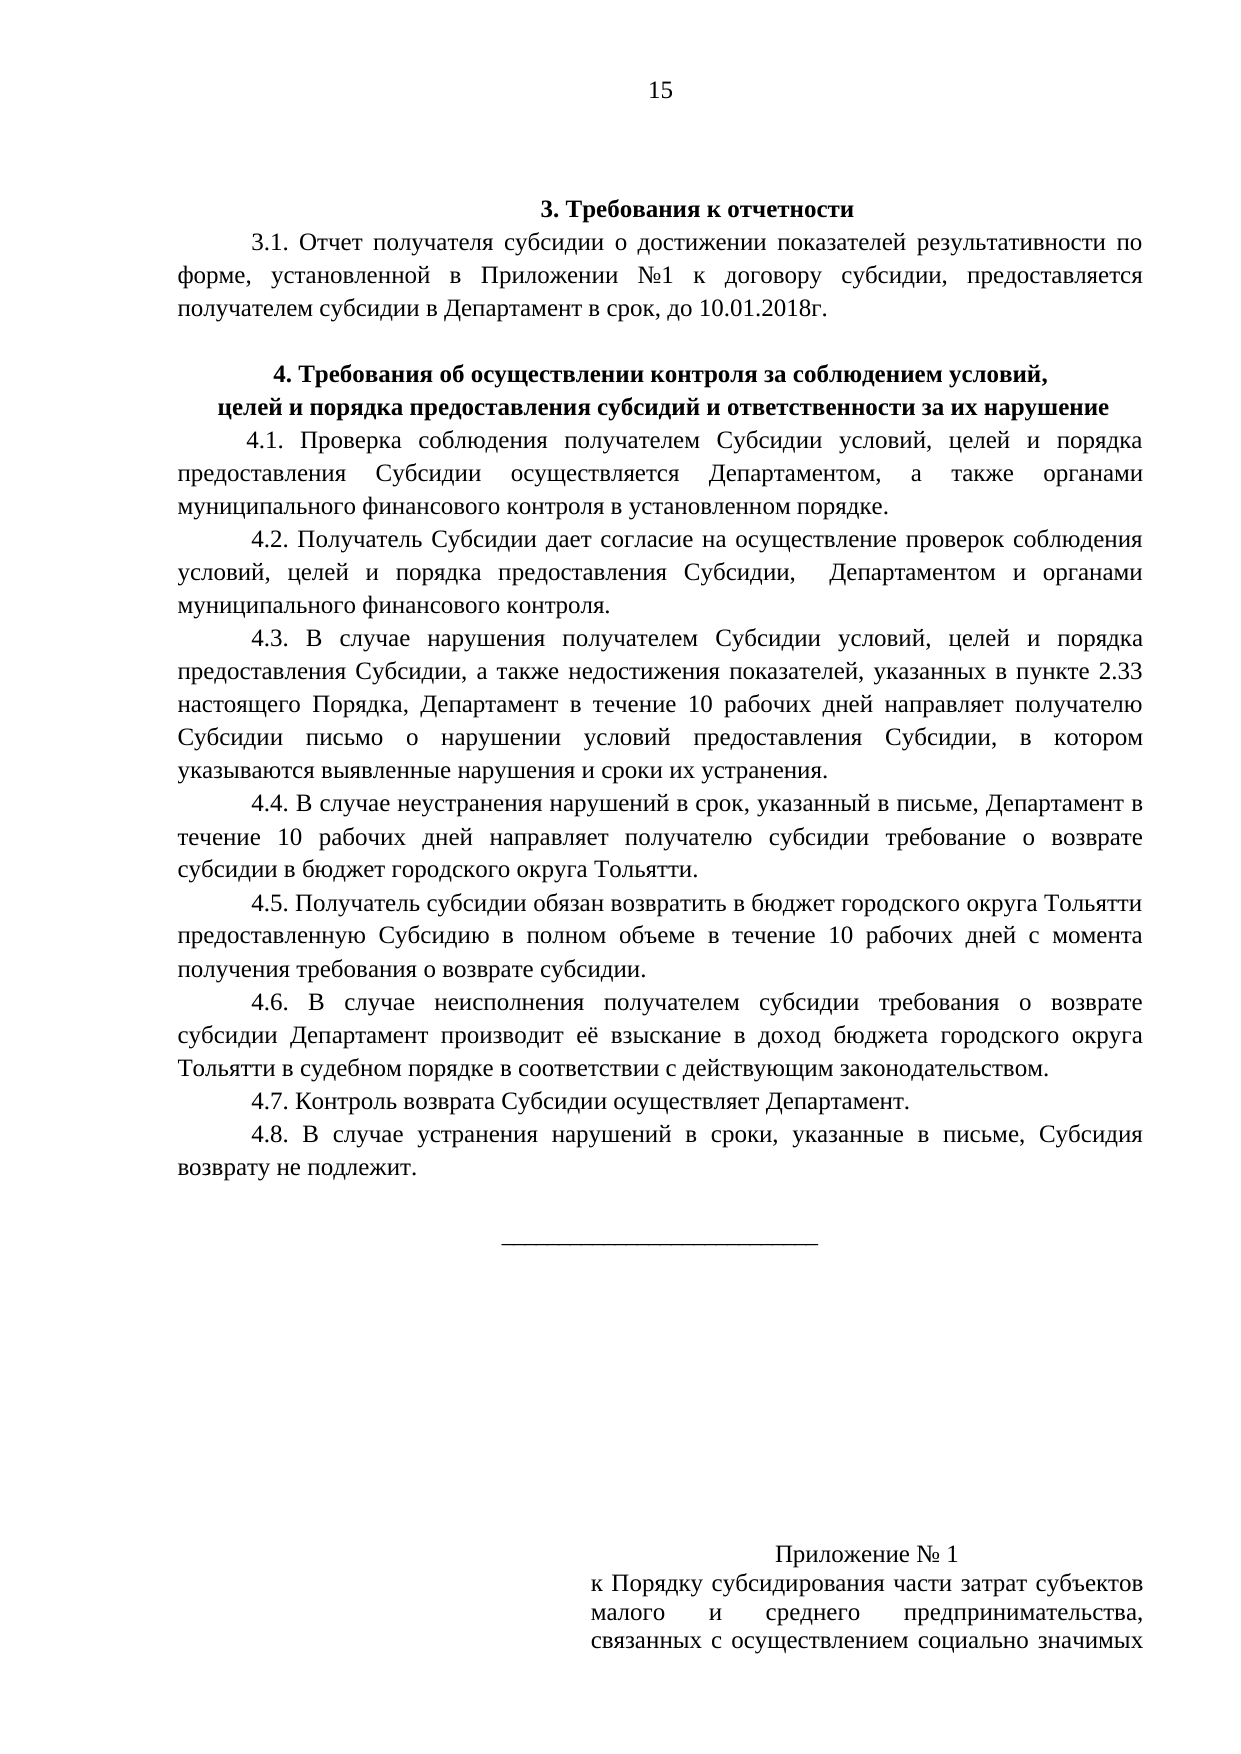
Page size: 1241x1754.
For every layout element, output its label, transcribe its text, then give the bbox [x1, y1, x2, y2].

text 4.5. Получатель субсидии обязан возвратить в бюджет городского округа Тольятти предоставленную Субсидию в полном объеме в течение 10 рабочих дней с момента получения требования о возврате субсидии. [177, 888, 1144, 982]
text 4.6. В случае неисполнения получателем субсидии требования о возврате субсидии Департамент производит её взыскание в доход бюджета городского округа Тольятти в судебном порядке в соответствии с действующим законодательством. [177, 987, 1144, 1081]
text 4. Требования об осуществлении контроля за соблюдением условий, [177, 359, 1144, 388]
text 4.7. Контроль возврата Субсидии осуществляет Департамент. [177, 1086, 1144, 1114]
text Приложение № 1 [177, 1539, 1144, 1568]
text 4.4. В случае неустранения нарушений в срок, указанный в письме, Департамент в течение 10 рабочих дней направляет получателю субсидии требование о возврате субсидии в бюджет городского округа Тольятти. [177, 788, 1144, 883]
text 3. Требования к отчетности [177, 194, 1144, 223]
text 4.8. В случае устранения нарушений в сроки, указанные в письме, Субсидия возврату не подлежит. [177, 1119, 1144, 1181]
text 4.2. Получатель Субсидии дает согласие на осуществление проверок соблюдения условий, целей и порядка предоставления Субсидии, Департаментом и органами муниципального финансового контроля. [177, 524, 1144, 619]
text 4.3. В случае нарушения получателем Субсидии условий, целей и порядка предоставления Субсидии, а также недостижения показателей, указанных в пункте 2.33 настоящего Порядка, Департамент в течение 10 рабочих дней направляет получателю Субсидии письмо о нарушении условий предоставления Субсидии, в котором указываются выявленные нарушения и сроки их устранения. [177, 623, 1144, 784]
text 3.1. Отчет получателя субсидии о достижении показателей результативности по форме, установленной в Приложении №1 к договору субсидии, предоставляется получателем субсидии в Департамент в срок, до 10.01.2018г. [177, 227, 1144, 322]
text 4.1. Проверка соблюдения получателем Субсидии условий, целей и порядка предоставления Субсидии осуществляется Департаментом, а также органами муниципального финансового контроля в установленном порядке. [177, 425, 1144, 520]
text ____________________________ [177, 1219, 1144, 1248]
text целей и порядка предоставления субсидий и ответственности за их нарушение [177, 392, 1144, 421]
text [591, 1568, 1144, 1654]
